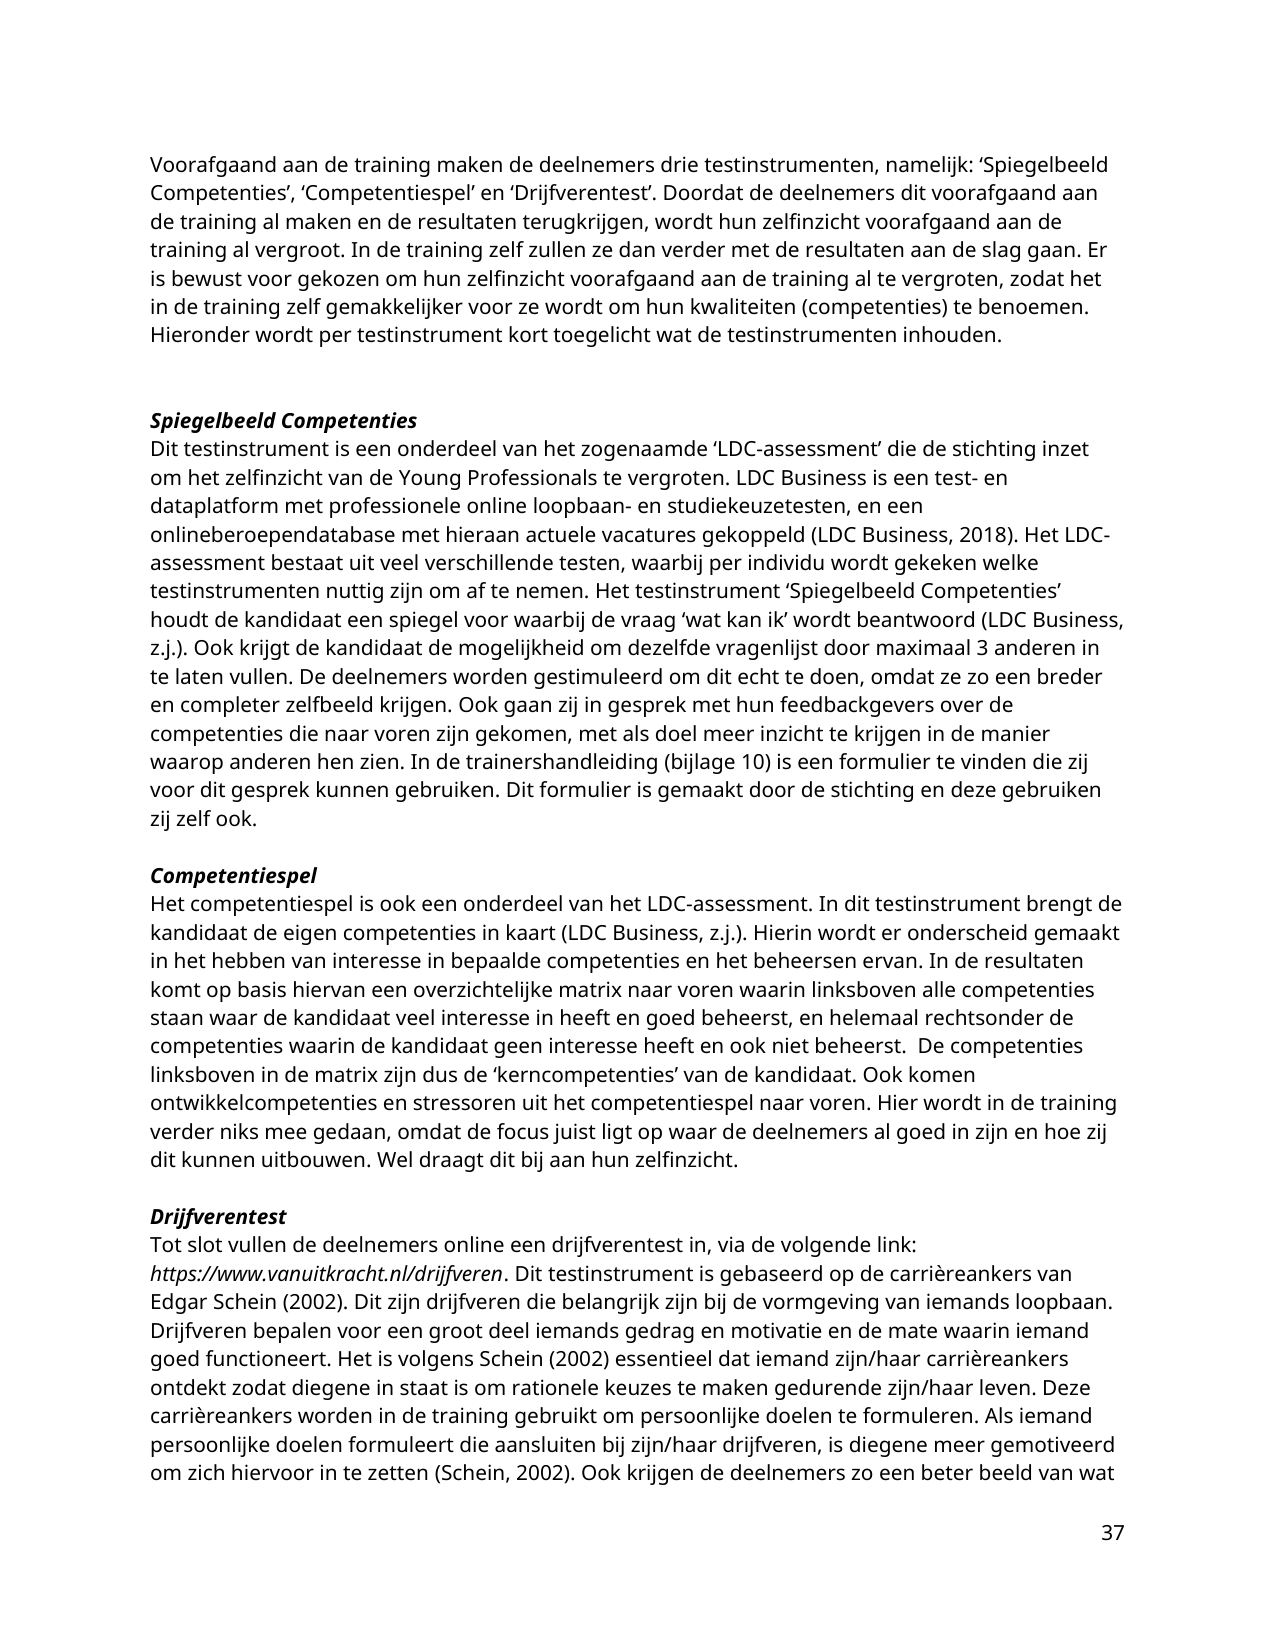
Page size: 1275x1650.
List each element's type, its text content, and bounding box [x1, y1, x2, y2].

text Competentiespel [150, 861, 1125, 889]
text Dit testinstrument is een onderdeel van het zogenaamde ‘LDC-assessment’ die de stichting inzet om het zelfinzicht van de Young Professionals te vergroten. LDC Business is een test- en dataplatform met professionele online loopbaan- en studiekeuzetesten, en een onlineberoependatabase met hieraan actuele vacatures gekoppeld (LDC Business, 2018). Het LDC-assessment bestaat uit veel verschillende testen, waarbij per individu wordt gekeken welke testinstrumenten nuttig zijn om af te nemen. Het testinstrument ‘Spiegelbeeld Competenties’ houdt de kandidaat een spiegel voor waarbij de vraag ‘wat kan ik’ wordt beantwoord (LDC Business, z.j.). Ook krijgt de kandidaat de mogelijkheid om dezelfde vragenlijst door maximaal 3 anderen in te laten vullen. De deelnemers worden gestimuleerd om dit echt te doen, omdat ze zo een breder en completer zelfbeeld krijgen. Ook gaan zij in gesprek met hun feedbackgevers over de competenties die naar voren zijn gekomen, met als doel meer inzicht te krijgen in de manier waarop anderen hen zien. In de trainershandleiding (bijlage 10) is een formulier te vinden die zij voor dit gesprek kunnen gebruiken. Dit formulier is gemaakt door de stichting en deze gebruiken zij zelf ook. [150, 434, 1125, 832]
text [150, 1231, 1125, 1487]
text Spiegelbeeld Competenties [150, 406, 1125, 434]
text Het competentiespel is ook een onderdeel van het LDC-assessment. In dit testinstrument brengt de kandidaat de eigen competenties in kaart (LDC Business, z.j.). Hierin wordt er onderscheid gemaakt in het hebben van interesse in bepaalde competenties en het beheersen ervan. In de resultaten komt op basis hiervan een overzichtelijke matrix naar voren waarin linksboven alle competenties staan waar de kandidaat veel interesse in heeft en goed beheerst, en helemaal rechtsonder de competenties waarin de kandidaat geen interesse heeft en ook niet beheerst. De competenties linksboven in de matrix zijn dus de ‘kerncompetenties’ van de kandidaat. Ook komen ontwikkelcompetenties en stressoren uit het competentiespel naar voren. Hier wordt in de training verder niks mee gedaan, omdat de focus juist ligt op waar de deelnemers al goed in zijn en hoe zij dit kunnen uitbouwen. Wel draagt dit bij aan hun zelfinzicht. [150, 889, 1125, 1174]
text Drijfverentest [150, 1202, 1125, 1231]
text Voorafgaand aan de training maken de deelnemers drie testinstrumenten, namelijk: ‘Spiegelbeeld Competenties’, ‘Competentiespel’ en ‘Drijfverentest’. Doordat de deelnemers dit voorafgaand aan de training al maken en de resultaten terugkrijgen, wordt hun zelfinzicht voorafgaand aan de training al vergroot. In de training zelf zullen ze dan verder met de resultaten aan de slag gaan. Er is bewust voor gekozen om hun zelfinzicht voorafgaand aan de training al te vergroten, zodat het in de training zelf gemakkelijker voor ze wordt om hun kwaliteiten (competenties) te benoemen. Hieronder wordt per testinstrument kort toegelicht wat de testinstrumenten inhouden. [150, 150, 1125, 349]
